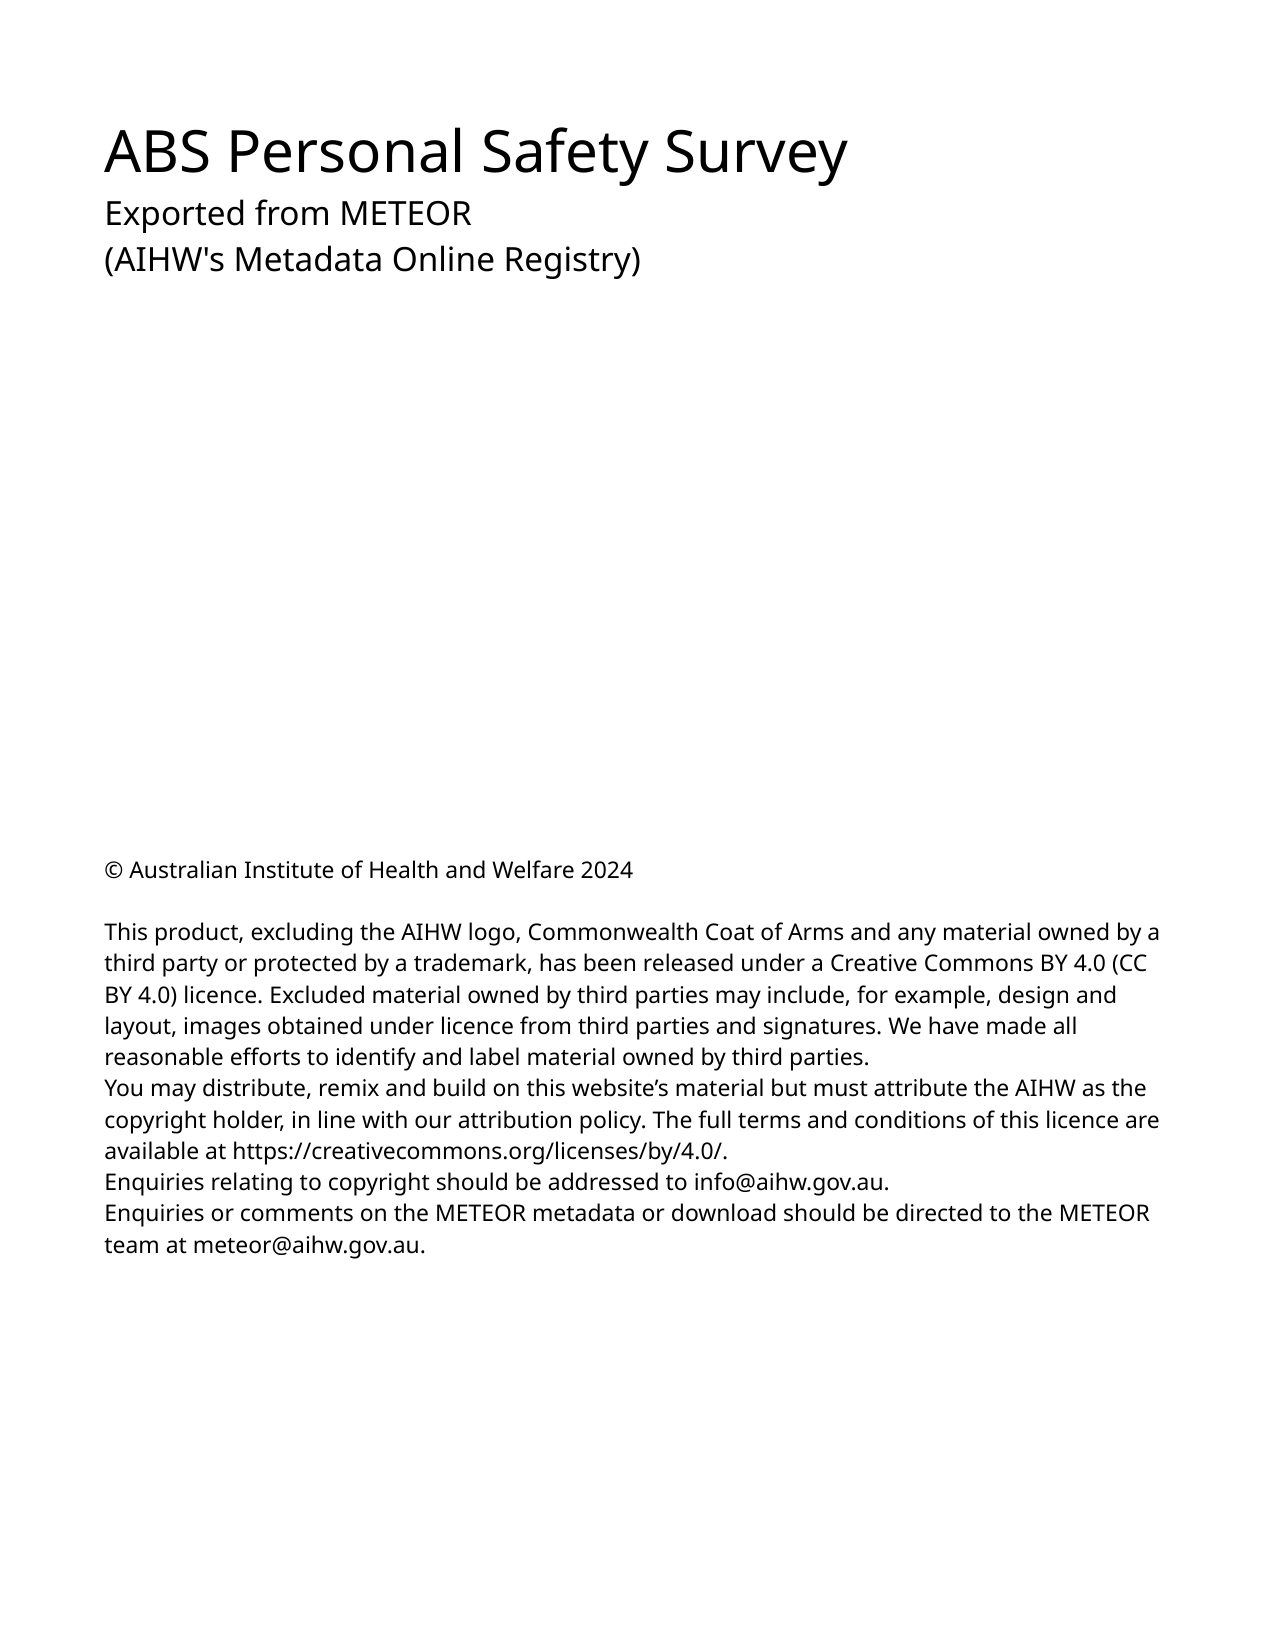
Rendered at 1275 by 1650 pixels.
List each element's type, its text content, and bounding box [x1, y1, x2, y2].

subtitle Exported from METEOR [104, 190, 1171, 235]
text © Australian Institute of Health and Welfare 2024 [104, 854, 1171, 885]
text Enquiries relating to copyright should be addressed to info@aihw.gov.au. [104, 1166, 1171, 1197]
text Enquiries or comments on the METEOR metadata or download should be directed to the METEOR team at meteor@aihw.gov.au. [104, 1197, 1171, 1260]
text This product, excluding the AIHW logo, Commonwealth Coat of Arms and any material owned by a third party or protected by a trademark, has been released under a Creative Commons BY 4.0 (CC BY 4.0) licence. Excluded material owned by third parties may include, for example, design and layout, images obtained under licence from third parties and signatures. We have made all reasonable efforts to identify and label material owned by third parties. [104, 916, 1171, 1072]
text You may distribute, remix and build on this website’s material but must attribute the AIHW as the copyright holder, in line with our attribution policy. The full terms and conditions of this licence are available at https://creativecommons.org/licenses/by/4.0/. [104, 1072, 1171, 1166]
title ABS Personal Safety Survey [104, 110, 1171, 190]
subtitle (AIHW's Metadata Online Registry) [104, 235, 1171, 281]
